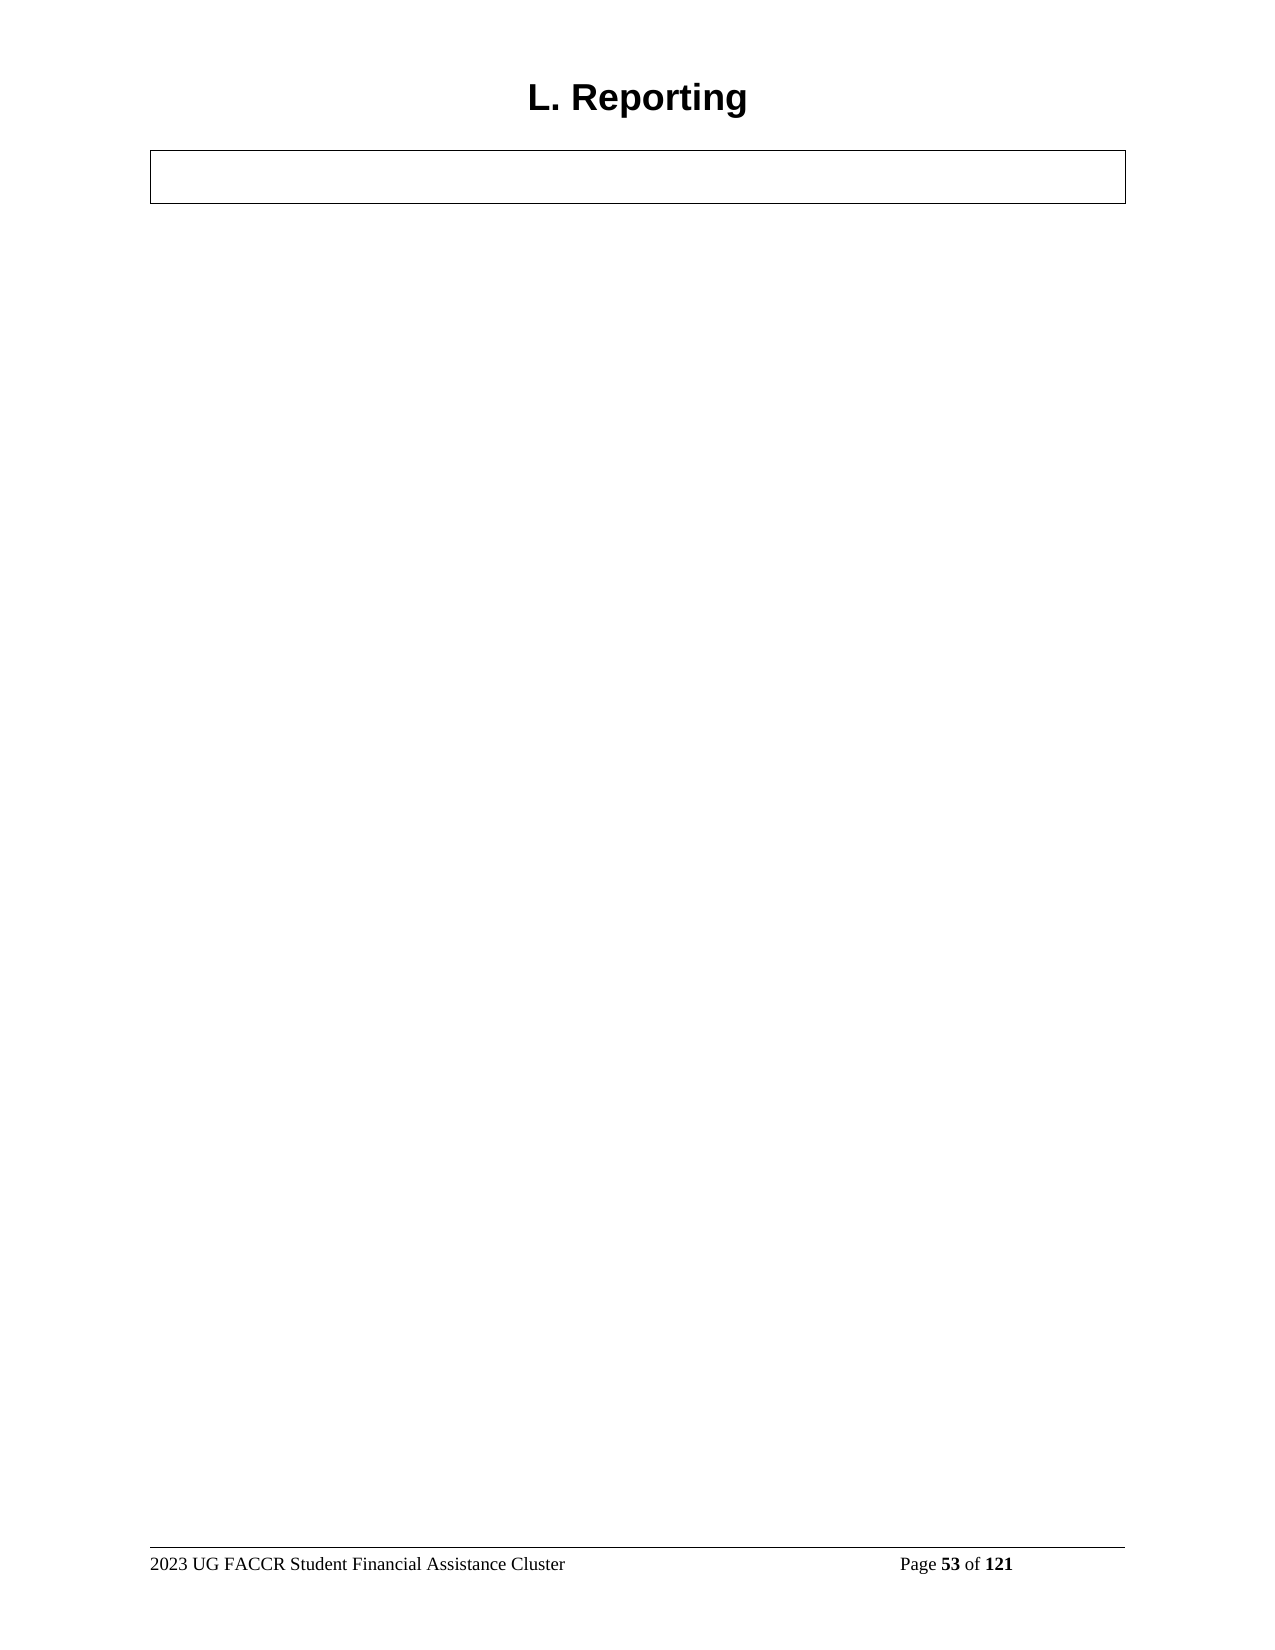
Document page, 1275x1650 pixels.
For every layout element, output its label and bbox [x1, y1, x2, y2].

table_header [151, 151, 1125, 202]
